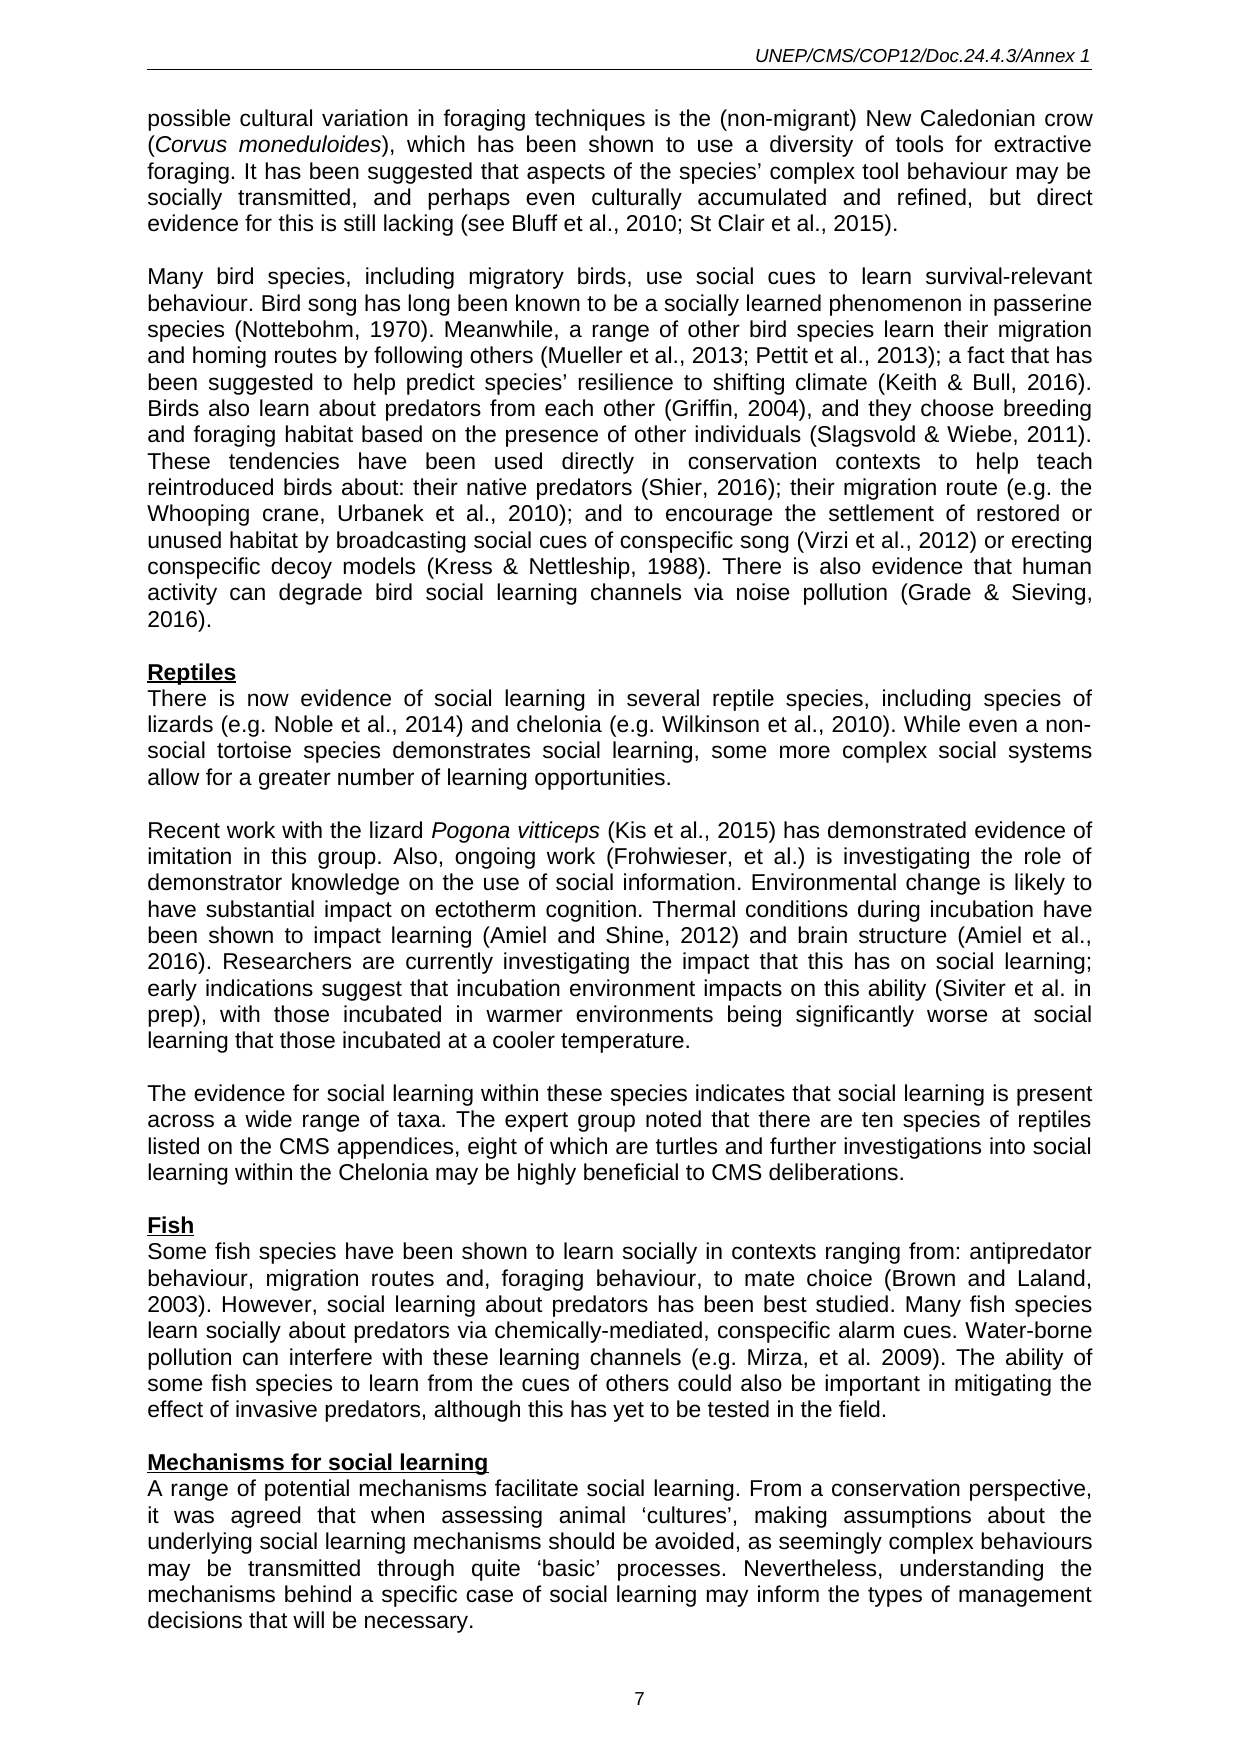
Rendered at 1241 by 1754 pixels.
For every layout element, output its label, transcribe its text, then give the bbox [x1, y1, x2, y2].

text The evidence for social learning within these species indicates that social learning is present across a wide range of taxa. The expert group noted that there are ten species of reptiles listed on the CMS appendices, eight of which are turtles and further investigations into social learning within the Chelonia may be highly beneficial to CMS deliberations. [147, 1080, 1093, 1186]
text Many bird species, including migratory birds, use social cues to learn survival-relevant behaviour. Bird song has long been known to be a socially learned phenomenon in passerine species (Nottebohm, 1970). Meanwhile, a range of other bird species learn their migration and homing routes by following others (Mueller et al., 2013; Pettit et al., 2013); a fact that has been suggested to help predict species’ resilience to shifting climate (Keith & Bull, 2016). Birds also learn about predators from each other (Griffin, 2004), and they choose breeding and foraging habitat based on the presence of other individuals (Slagsvold & Wiebe, 2011). These tendencies have been used directly in conservation contexts to help teach reintroduced birds about: their native predators (Shier, 2016); their migration route (e.g. the Whooping crane, Urbanek et al., 2010); and to encourage the settlement of restored or unused habitat by broadcasting social cues of conspecific song (Virzi et al., 2012) or erecting conspecific decoy models (Kress & Nettleship, 1988). There is also evidence that human activity can degrade bird social learning channels via noise pollution (Grade & Sieving, 2016). [147, 263, 1093, 632]
text Recent work with the lizard Pogona vitticeps (Kis et al., 2015) has demonstrated evidence of imitation in this group. Also, ongoing work (Frohwieser, et al.) is investigating the role of demonstrator knowledge on the use of social information. Environmental change is likely to have substantial impact on ectotherm cognition. Thermal conditions during incubation have been shown to impact learning (Amiel and Shine, 2012) and brain structure (Amiel et al., 2016). Researchers are currently investigating the impact that this has on social learning; early indications suggest that incubation environment impacts on this ability (Siviter et al. in prep), with those incubated in warmer environments being significantly worse at social learning that those incubated at a cooler temperature. [147, 817, 1093, 1054]
text There is now evidence of social learning in several reptile species, including species of lizards (e.g. Noble et al., 2014) and chelonia (e.g. Wilkinson et al., 2010). While even a non-social tortoise species demonstrates social learning, some more complex social systems allow for a greater number of learning opportunities. [147, 685, 1093, 790]
text A range of potential mechanisms facilitate social learning. From a conservation perspective, it was agreed that when assessing animal ‘cultures’, making assumptions about the underlying social learning mechanisms should be avoided, as seemingly complex behaviours may be transmitted through quite ‘basic’ processes. Nevertheless, understanding the mechanisms behind a specific case of social learning may inform the types of management decisions that will be necessary. [147, 1475, 1093, 1633]
text Some fish species have been shown to learn socially in contexts ranging from: antipredator behaviour, migration routes and, foraging behaviour, to mate choice (Brown and Laland, 2003). However, social learning about predators has been best studied. Many fish species learn socially about predators via chemically-mediated, conspecific alarm cues. Water-borne pollution can interfere with these learning channels (e.g. Mirza, et al. 2009). The ability of some fish species to learn from the cues of others could also be important in mitigating the effect of invasive predators, although this has yet to be tested in the field. [147, 1238, 1093, 1423]
text Fish [147, 1212, 1093, 1238]
text Reptiles [147, 658, 1093, 685]
text Mechanisms for social learning [147, 1449, 1093, 1475]
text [147, 105, 1093, 237]
